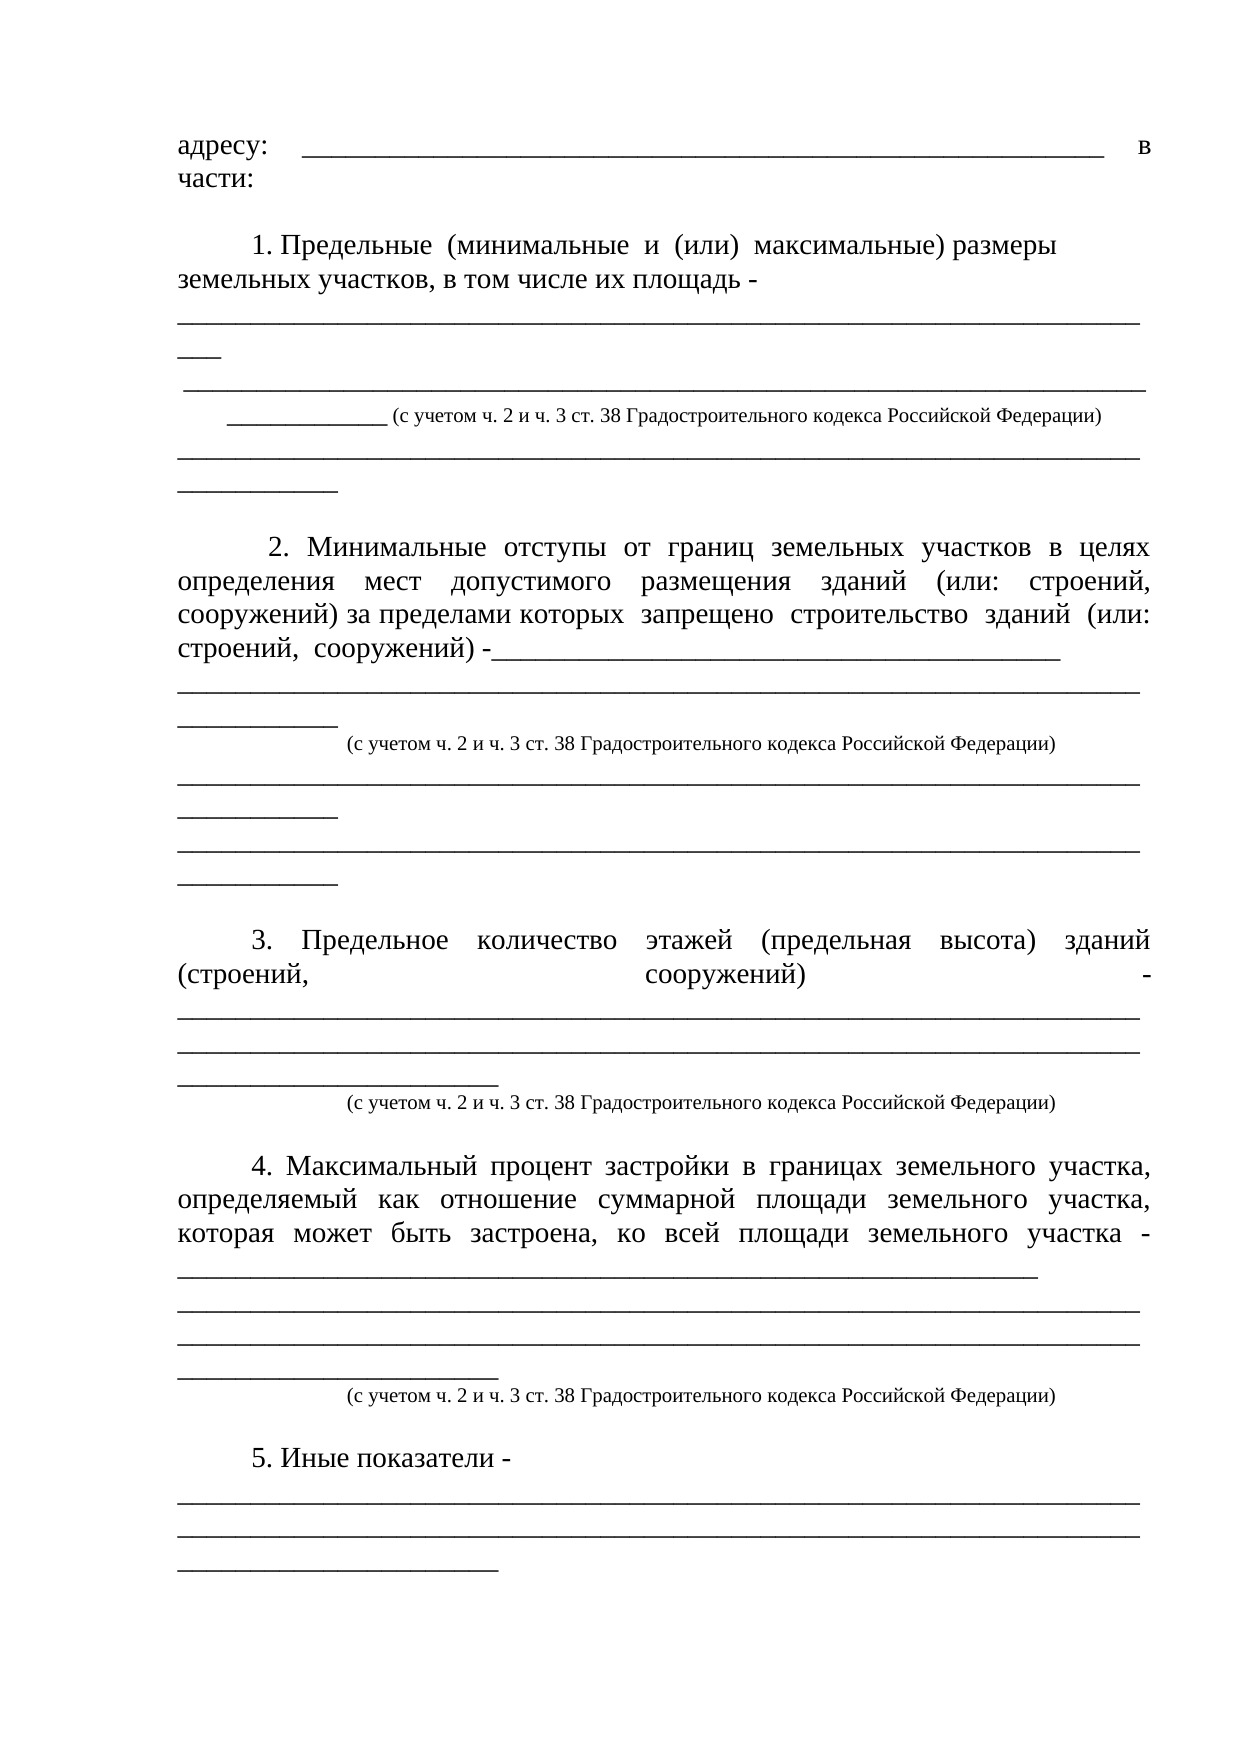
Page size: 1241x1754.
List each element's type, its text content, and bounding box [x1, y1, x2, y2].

text 5. Иные показатели - __________________________________________________________________________________________________________________________________________________________ [177, 1440, 1152, 1574]
text (с учетом ч. 2 и ч. 3 ст. 38 Градостроительного кодекса Российской Федерации) [177, 731, 1152, 755]
text _____________________________________________________________________________ (с учетом ч. 2 и ч. 3 ст. 38 Градостроительного кодекса Российской Федерации) [177, 362, 1152, 429]
text (с учетом ч. 2 и ч. 3 ст. 38 Градостроительного кодекса Российской Федерации) [177, 1090, 1152, 1114]
text 3. Предельное количество этажей (предельная высота) зданий (строений, сооружений) - __________________________________________________________________________________________________________________________________________________________ [177, 922, 1152, 1090]
text 1. Предельные (минимальные и (или) максимальные) размеры земельных участков, в том числе их площадь - _____________________________________________________________________ [177, 227, 1152, 362]
text _____________________________________________________________________________ [177, 663, 1152, 731]
text 4. Максимальный процент застройки в границах земельного участка, определяемый как отношение суммарной площади земельного участка, которая может быть застроена, ко всей площади земельного участка -___________________________________________________________ [177, 1148, 1152, 1282]
text _____________________________________________________________________________ [177, 755, 1152, 822]
text 2. Минимальные отступы от границ земельных участков в целях определения мест допустимого размещения зданий (или: строений, сооружений) за пределами которых запрещено строительство зданий (или: строений, сооружений) -_______________________________________ [177, 529, 1152, 663]
text __________________________________________________________________________________________________________________________________________________________ [177, 1282, 1152, 1382]
text _____________________________________________________________________________ [177, 822, 1152, 889]
text (с учетом ч. 2 и ч. 3 ст. 38 Градостроительного кодекса Российской Федерации) [177, 1382, 1152, 1407]
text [177, 127, 1152, 194]
text _____________________________________________________________________________ [177, 429, 1152, 496]
